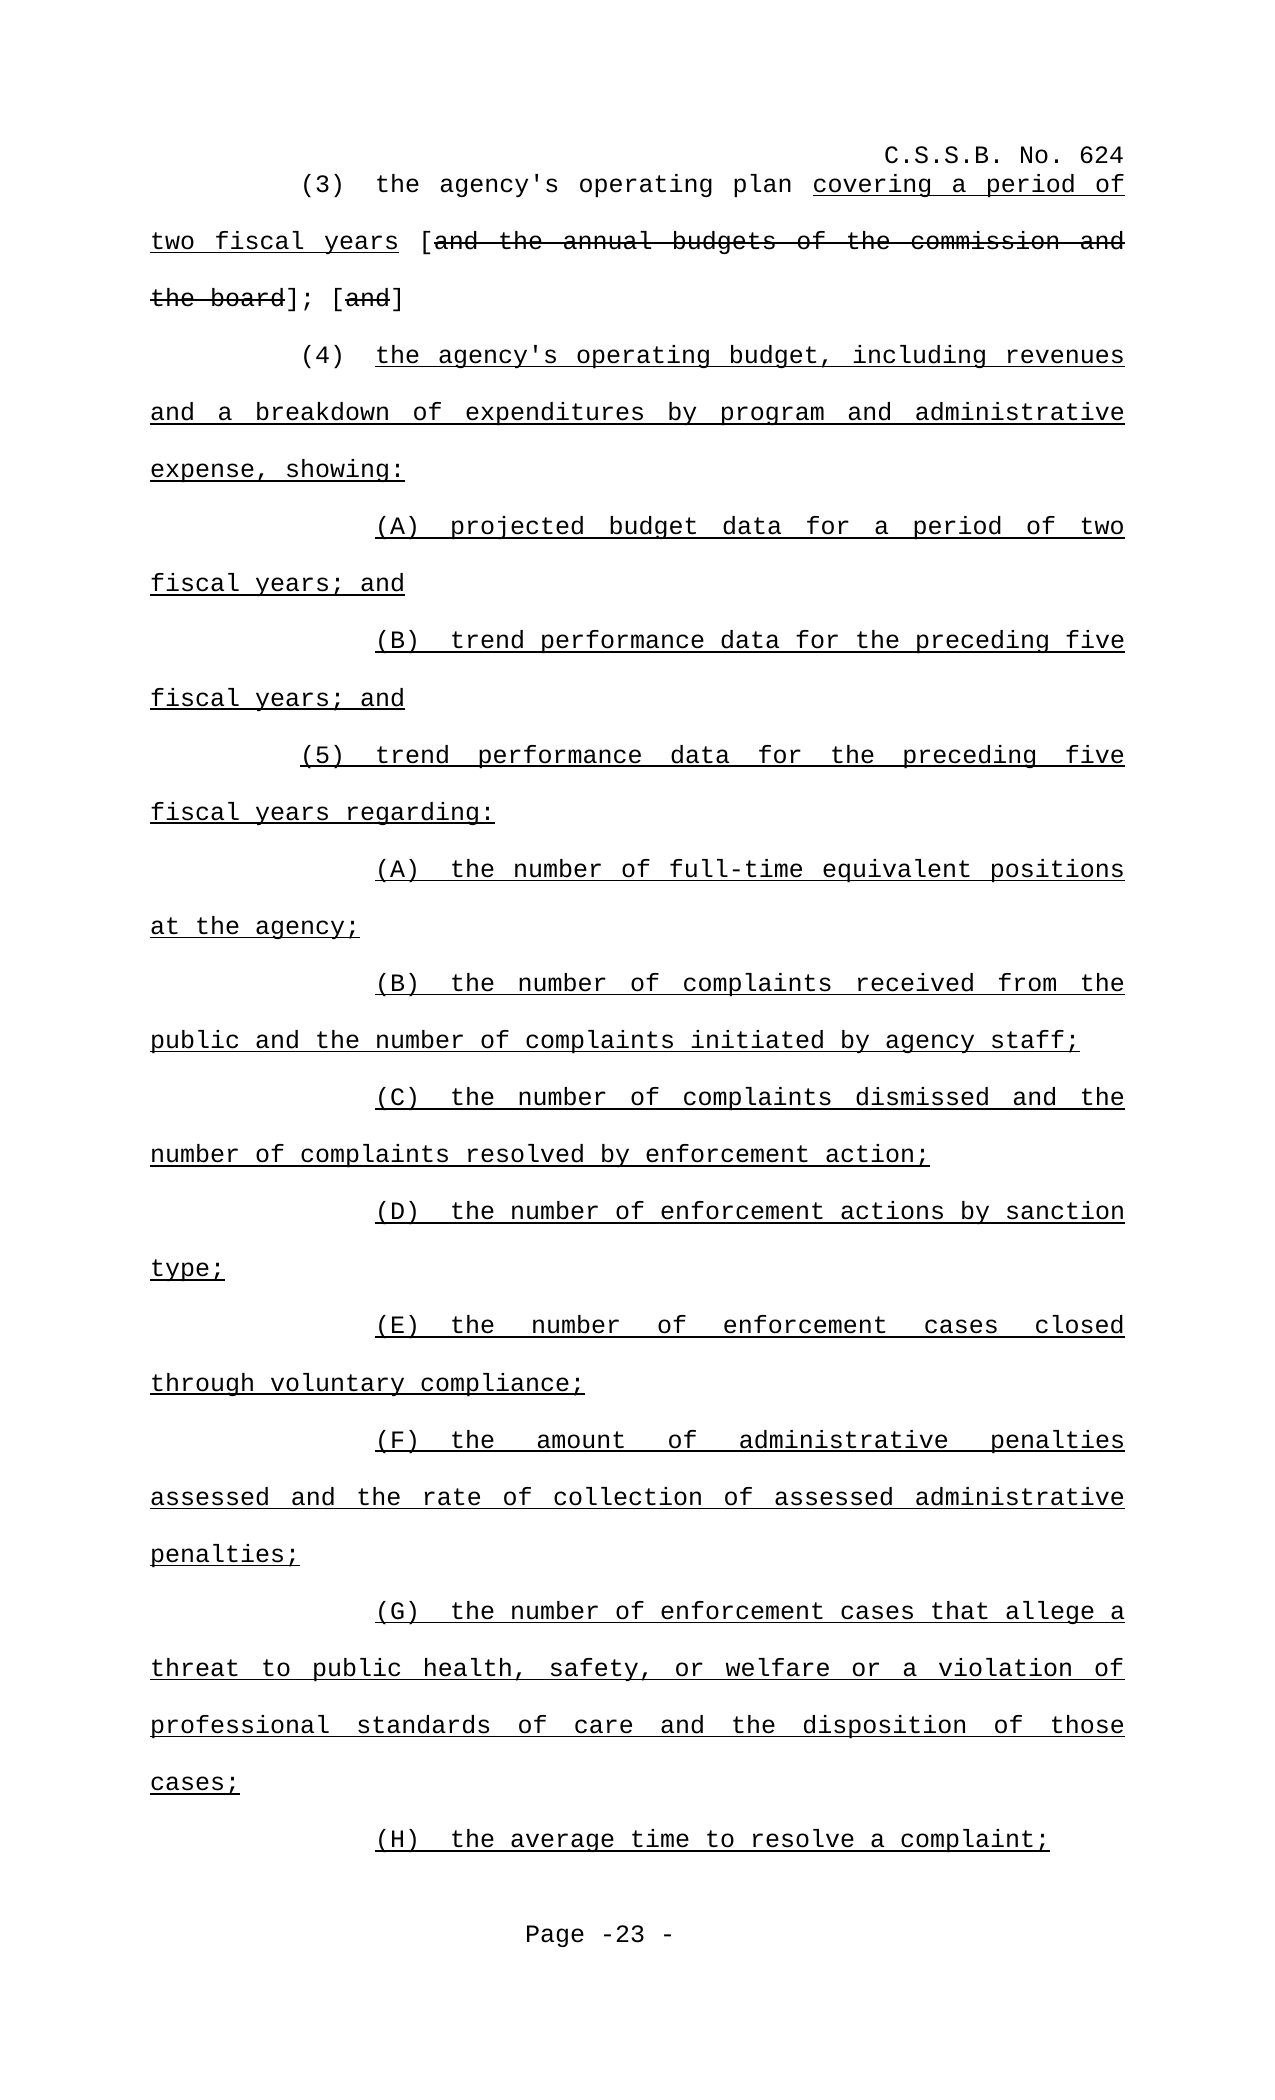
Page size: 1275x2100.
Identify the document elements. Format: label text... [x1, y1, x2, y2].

text (5) trend performance data for the preceding five fiscal years regarding: [150, 742, 1125, 828]
text (H) the average time to resolve a complaint; [150, 1827, 1125, 1855]
text (A) the number of full-time equivalent positions at the agency; [150, 856, 1125, 942]
text (D) the number of enforcement actions by sanction type; [150, 1199, 1125, 1284]
text (3) the agency's operating plan covering a period of two fiscal years [and the annual budgets of the commission and the board]; [and] [150, 171, 1125, 314]
text (B) the number of complaints received from the public and the number of complaints initiated by agency staff; [150, 970, 1125, 1056]
text (F) the amount of administrative penalties assessed and the rate of collection of assessed administrative penalties; [150, 1509, 1125, 1570]
text (C) the number of complaints dismissed and the number of complaints resolved by enforcement action; [150, 1084, 1125, 1170]
text (G) the number of enforcement cases that allege a threat to public health, safety, or welfare or a violation of professional standards of care and the disposition of those cases; [150, 1598, 1125, 1679]
text (B) trend performance data for the preceding five fiscal years; and [150, 628, 1125, 713]
text (G) the number of enforcement cases that allege a threat to public health, safety, or welfare or a violation of professional standards of care and the disposition of those cases; [150, 1737, 1125, 1798]
text (F) the amount of administrative penalties assessed and the rate of collection of assessed administrative penalties; [150, 1427, 1125, 1508]
text (A) projected budget data for a period of two fiscal years; and [150, 514, 1125, 599]
text (4) the agency's operating budget, including revenues and a breakdown of expenditures by program and administrative expense, showing: [150, 342, 1125, 423]
text (E) the number of enforcement cases closed through voluntary compliance; [150, 1313, 1125, 1398]
text (G) the number of enforcement cases that allege a threat to public health, safety, or welfare or a violation of professional standards of care and the disposition of those cases; [150, 1680, 1125, 1736]
text (4) the agency's operating budget, including revenues and a breakdown of expenditures by program and administrative expense, showing: [150, 425, 1125, 485]
